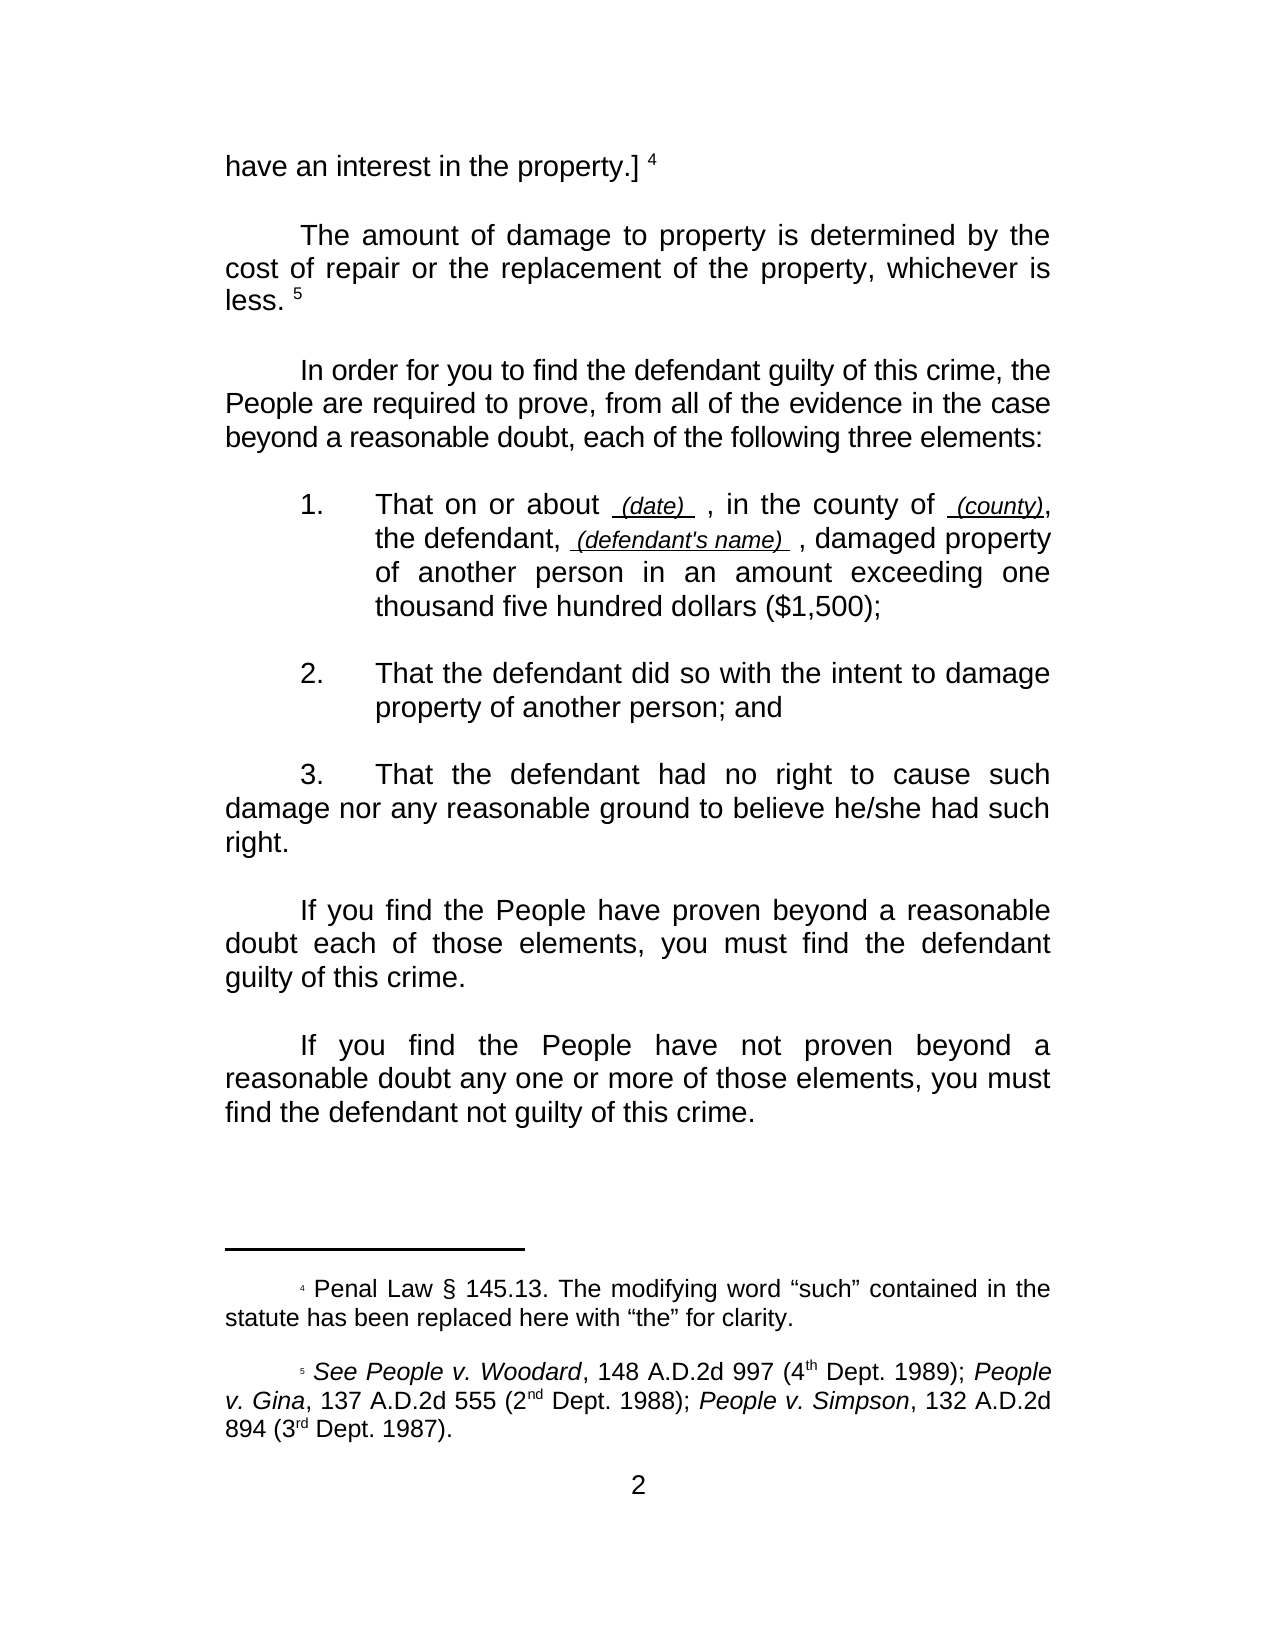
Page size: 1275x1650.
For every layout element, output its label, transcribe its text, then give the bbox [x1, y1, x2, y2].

text The amount of damage to property is determined by the cost of repair or the replacement of the property, whichever is less. 5 [225, 219, 1052, 317]
list That on or about (date) , in the county of (county), the defendant, (defendant's name) , damaged property of another person in an amount exceeding one thousand five hundred dollars ($1,500); [300, 488, 1052, 623]
text 4 Penal Law § 145.13. The modifying word “such” contained in the statute has been replaced here with “the” for clarity. [225, 1274, 1052, 1332]
text If you find the People have not proven beyond a reasonable doubt any one or more of those elements, you must find the defendant not guilty of this crime. [225, 1029, 1052, 1129]
text 2 [225, 1470, 1052, 1501]
text 5 See People v. Woodard, 148 A.D.2d 997 (4th Dept. 1989); People v. Gina, 137 A.D.2d 555 (2nd Dept. 1988); People v. Simpson, 132 A.D.2d 894 (3rd Dept. 1987). [225, 1357, 1052, 1444]
list That the defendant had no right to cause such damage nor any reasonable ground to believe he/she had such right. [225, 758, 1052, 859]
text In order for you to find the defendant guilty of this crime, the People are required to prove, from all of the evidence in the case beyond a reasonable doubt, each of the following three elements: [225, 354, 1052, 454]
text If you find the People have proven beyond a reasonable doubt each of those elements, you must find the defendant guilty of this crime. [225, 894, 1052, 994]
text have an interest in the property.] 4 [225, 150, 1052, 183]
list That the defendant did so with the intent to damage property of another person; and [300, 657, 1052, 724]
